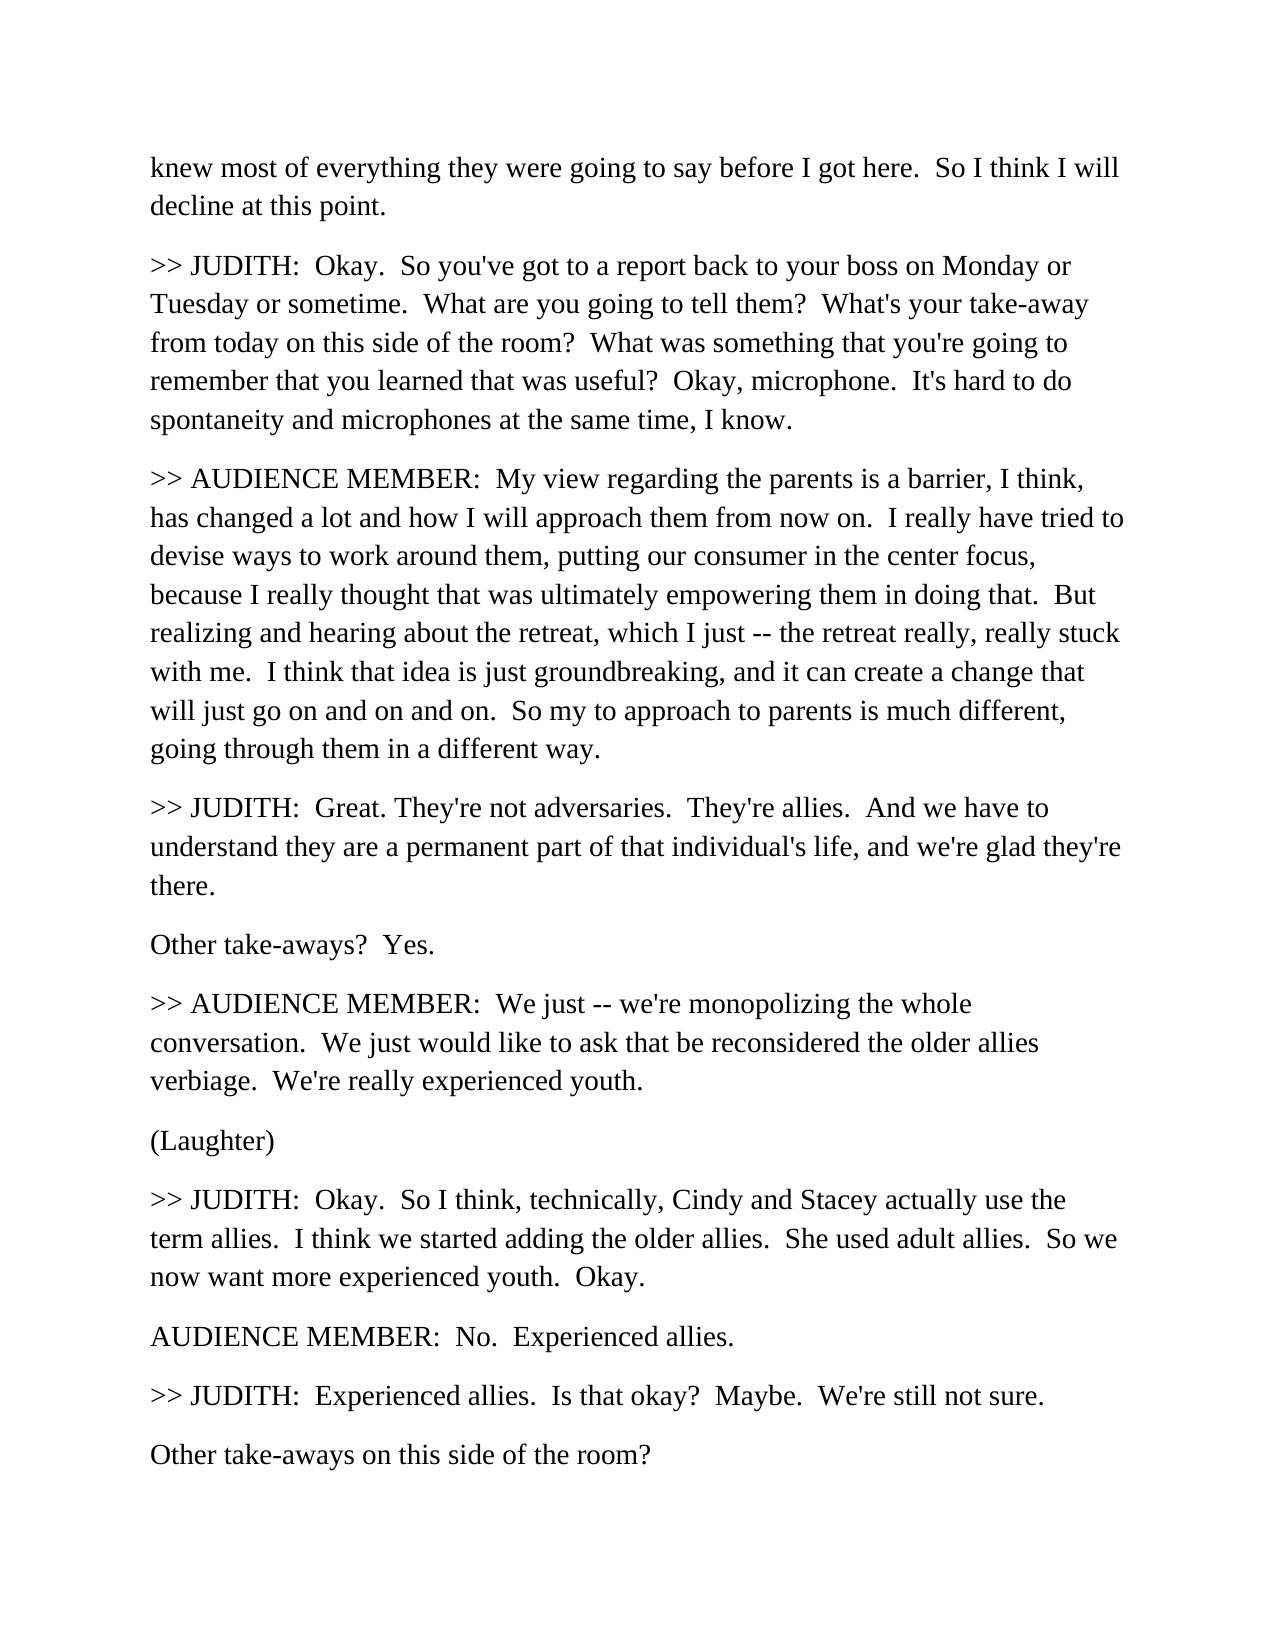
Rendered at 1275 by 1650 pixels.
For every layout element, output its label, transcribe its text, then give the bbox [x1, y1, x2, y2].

text >> JUDITH: Great. They're not adversaries. They're allies. And we have to understand they are a permanent part of that individual's life, and we're glad they're there. [150, 791, 1125, 901]
text >> AUDIENCE MEMBER: We just -- we're monopolizing the whole conversation. We just would like to ask that be reconsidered the older allies verbiage. We're really experienced youth. [150, 986, 1125, 1097]
text >> JUDITH: Okay. So you've got to a report back to your boss on Monday or Tuesday or sometime. What are you going to tell them? What's your take-away from today on this side of the room? What was something that you're going to remember that you learned that was useful? Okay, microphone. It's hard to do spontaneity and microphones at the same time, I know. [150, 248, 1125, 436]
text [150, 150, 1125, 222]
text (Laughter) [150, 1123, 1125, 1156]
text >> JUDITH: Okay. So I think, technically, Cindy and Stacey actually use the term allies. I think we started adding the older allies. She used adult allies. So we now want more experienced youth. Okay. [150, 1182, 1125, 1293]
text AUDIENCE MEMBER: No. Experienced allies. [150, 1319, 1125, 1352]
text Other take-aways? Yes. [150, 927, 1125, 961]
text >> AUDIENCE MEMBER: My view regarding the parents is a barrier, I think, has changed a lot and how I will approach them from now on. I really have tried to devise ways to work around them, putting our consumer in the center focus, because I really thought that was ultimately empowering them in doing that. But realizing and hearing about the retreat, which I just -- the retreat really, really stuck with me. I think that idea is just groundbreaking, and it can create a change that will just go on and on and on. So my to approach to parents is much different, going through them in a different way. [150, 461, 1125, 765]
text >> JUDITH: Experienced allies. Is that okay? Maybe. We're still not sure. [150, 1378, 1125, 1412]
text Other take-aways on this side of the room? [150, 1437, 1125, 1471]
